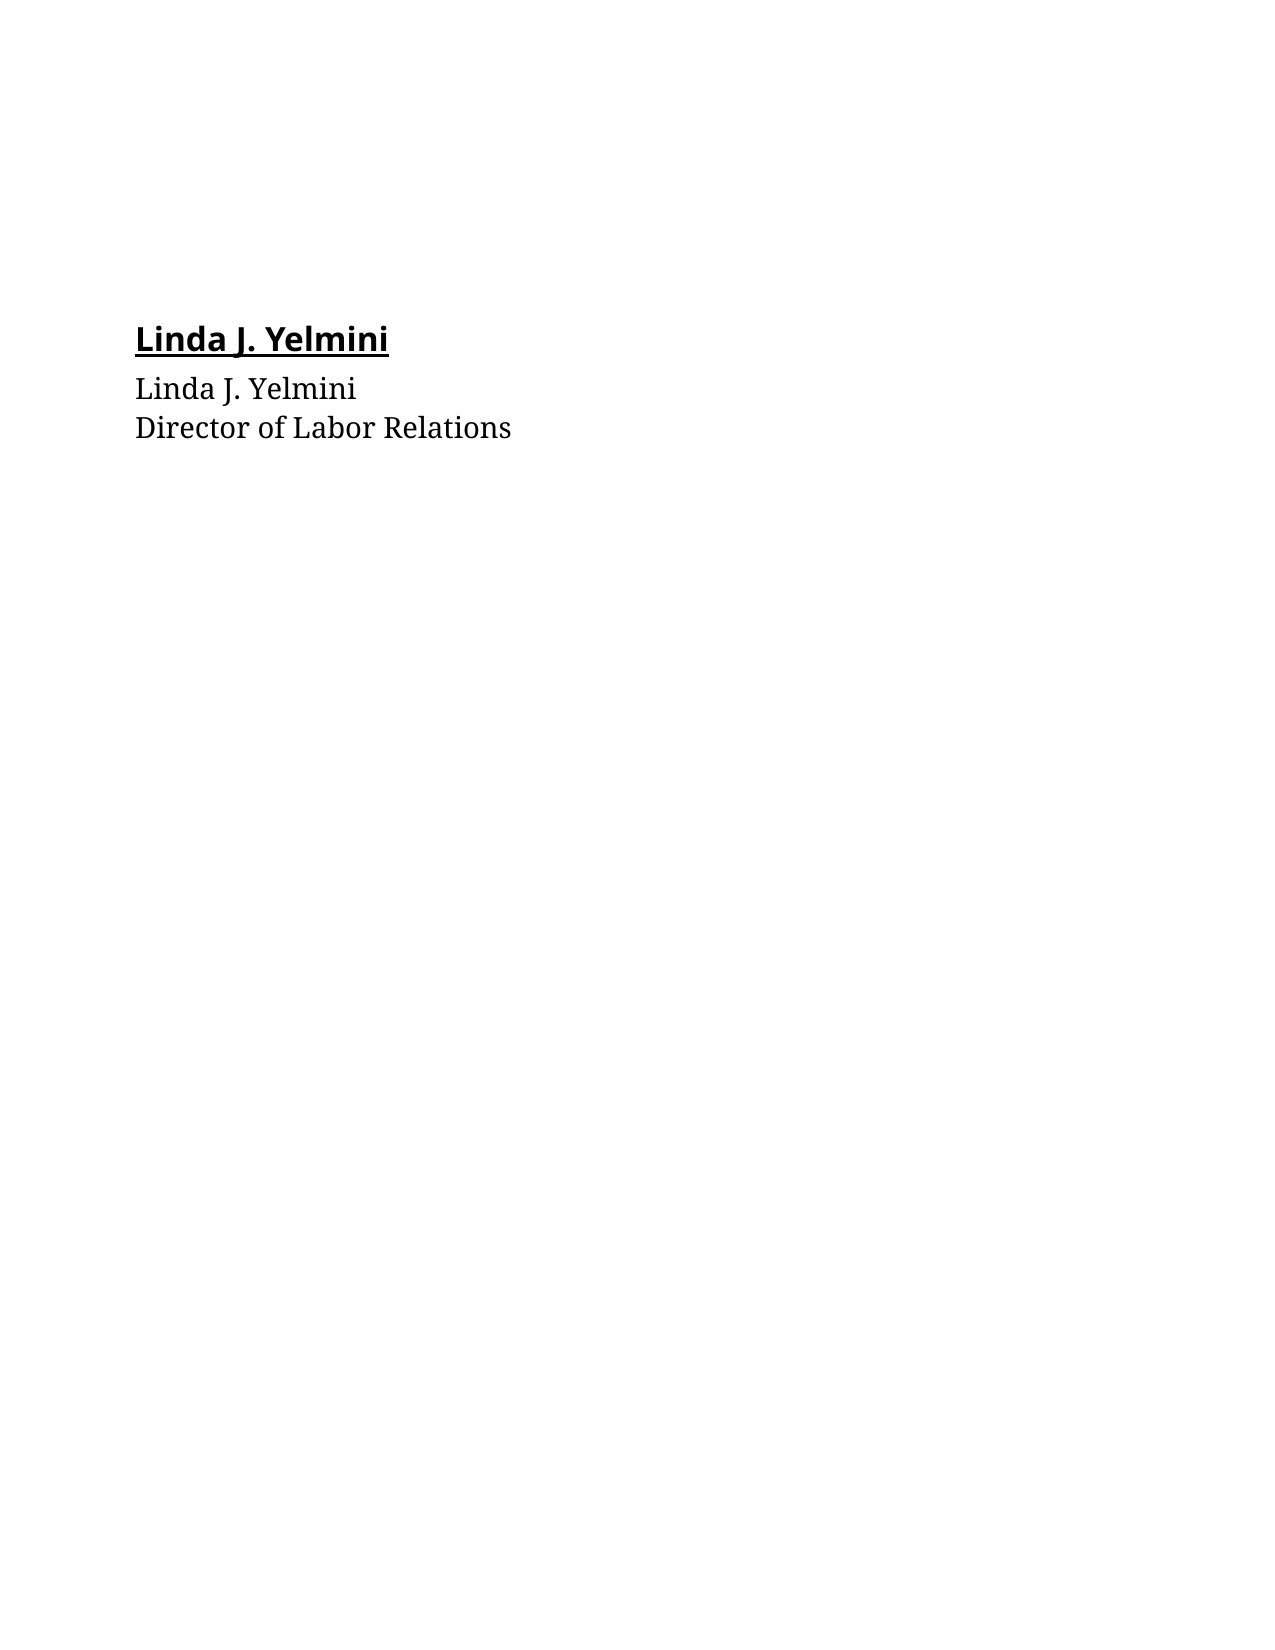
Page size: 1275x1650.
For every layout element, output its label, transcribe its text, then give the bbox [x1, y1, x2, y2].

text Director of Labor Relations [135, 408, 1065, 447]
subtitle Linda J. Yelmini [135, 316, 1065, 362]
text Linda J. Yelmini [135, 368, 1065, 408]
